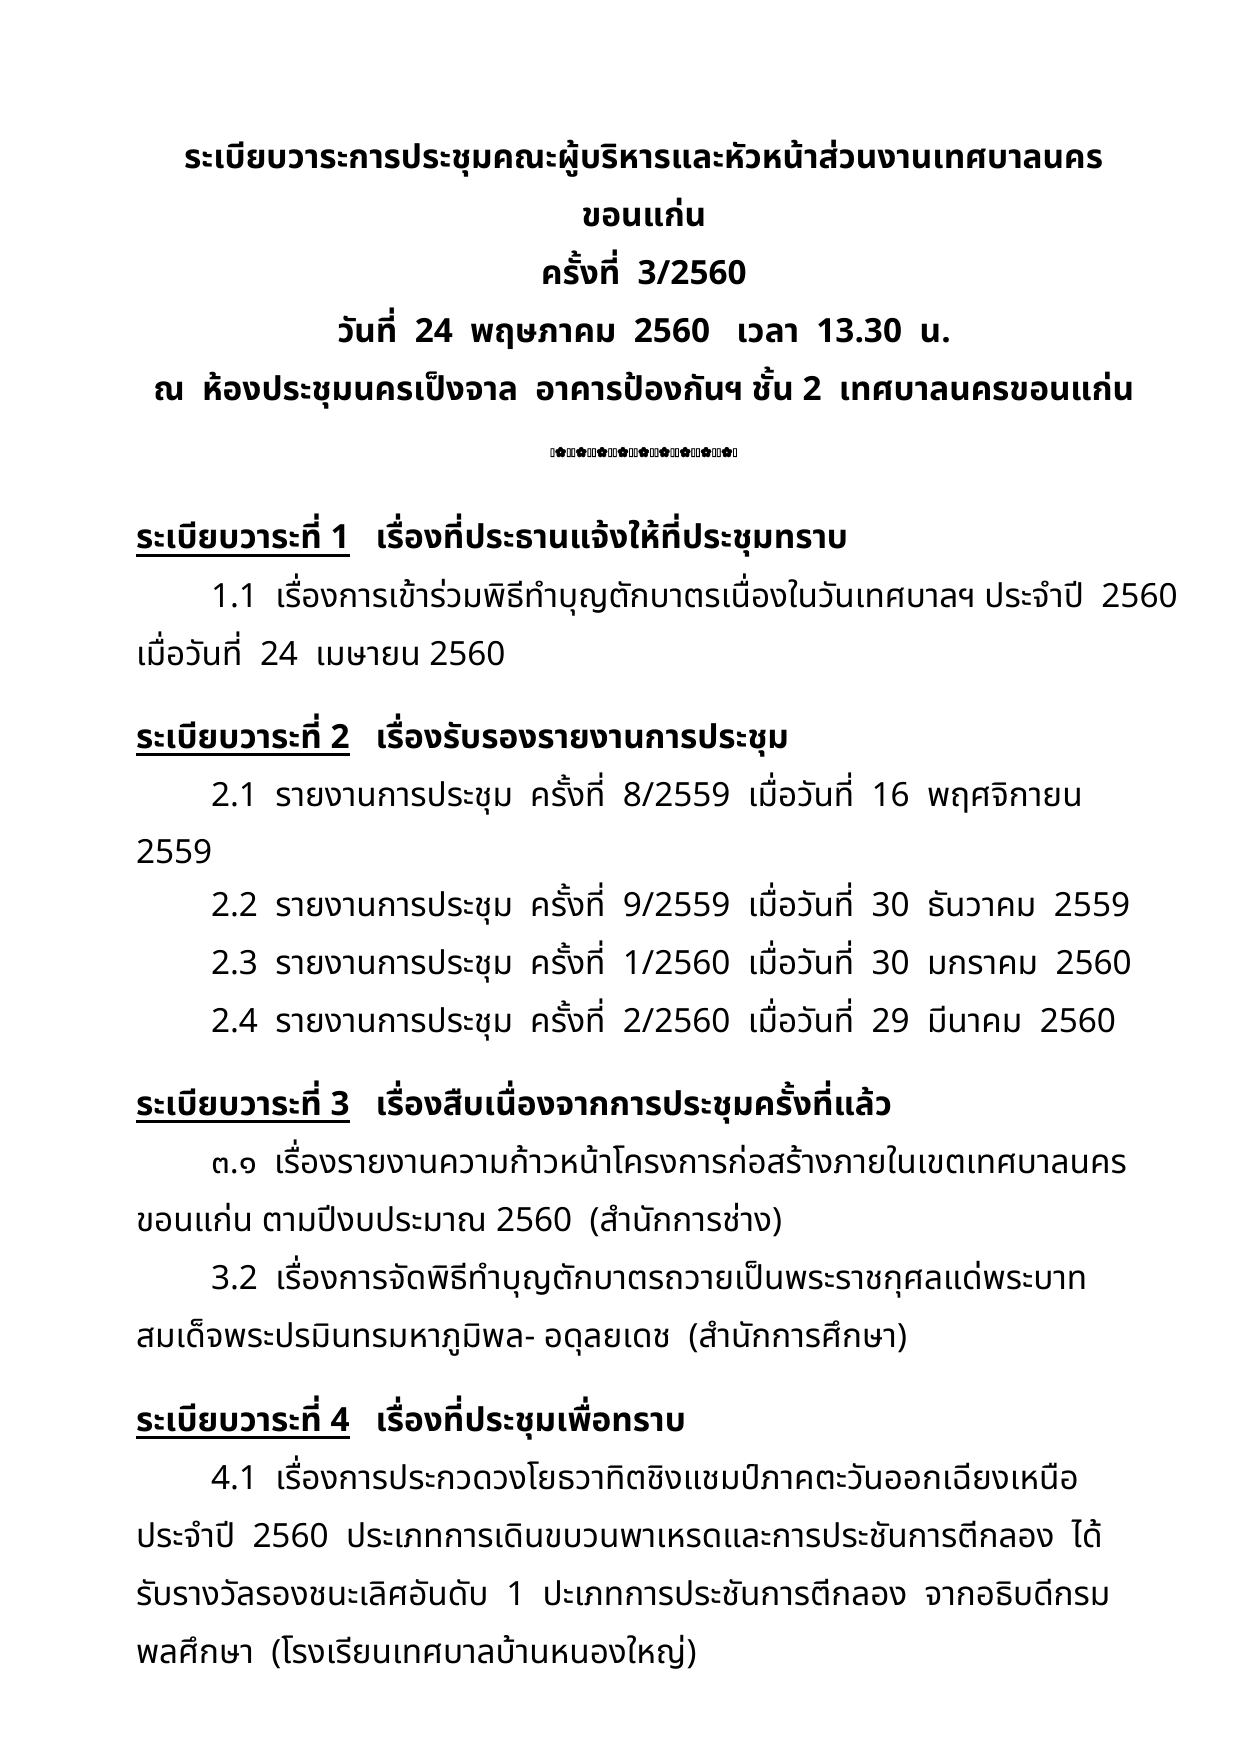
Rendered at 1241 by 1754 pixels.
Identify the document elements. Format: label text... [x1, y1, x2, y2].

text 1.1 เรื่องการเข้าร่วมพิธีทำบุญตักบาตรเนื่องในวันเทศบาลฯ ประจำปี 2560 เมื่อวันที่ 24 เมษายน 2560 [136, 571, 1196, 680]
text ณ ห้องประชุมนครเป็งจาล อาคารป้องกันฯ ชั้น 2 เทศบาลนครขอนแก่น [136, 365, 1152, 416]
text 3.2 เรื่องการจัดพิธีทำบุญตักบาตรถวายเป็นพระราชกุศลแด่พระบาทสมเด็จพระปรมินทรมหาภูมิพล- อดุลยเดช (สำนักการศึกษา) [136, 1254, 1139, 1363]
text 2.1 รายงานการประชุม ครั้งที่ 8/2559 เมื่อวันที่ 16 พฤศจิกายน 2559 [136, 771, 1139, 874]
text ระเบียบวาระที่ 2 เรื่องรับรองรายงานการประชุม [136, 713, 1139, 763]
text ระเบียบวาระที่ 4 เรื่องที่ประชุมเพื่อทราบ [136, 1395, 1139, 1446]
text วันที่ 24 พฤษภาคม 2560 เวลา 13.30 น. [136, 307, 1152, 357]
text 2.4 รายงานการประชุม ครั้งที่ 2/2560 เมื่อวันที่ 29 มีนาคม 2560 [136, 997, 1139, 1047]
text 4.1 เรื่องการประกวดวงโยธวาทิตชิงแชมป์ภาคตะวันออกเฉียงเหนือ ประจำปี 2560 ประเภทการเดินขบวนพาเหรดและการประชันการตีกลอง ได้รับรางวัลรองชนะเลิศอันดับ 1 ปะเภทการประชันการตีกลอง จากอธิบดีกรมพลศึกษา (โรงเรียนเทศบาลบ้านหนองใหญ่) [136, 1453, 1139, 1678]
text 2.2 รายงานการประชุม ครั้งที่ 9/2559 เมื่อวันที่ 30 ธันวาคม 2559 [136, 880, 1139, 931]
text ครั้งที่ 3/2560 [136, 249, 1152, 299]
text ระเบียบวาระที่ 1 เรื่องที่ประธานแจ้งให้ที่ประชุมทราบ [136, 513, 1139, 564]
text ระเบียบวาระการประชุมคณะผู้บริหารและหัวหน้าส่วนงานเทศบาลนครขอนแก่น [136, 133, 1152, 241]
text ระเบียบวาระที่ 3 เรื่องสืบเนื่องจากการประชุมครั้งที่แล้ว [136, 1080, 1139, 1130]
text ๓.๑ เรื่องรายงานความก้าวหน้าโครงการก่อสร้างภายในเขตเทศบาลนครขอนแก่น ตามปีงบประมาณ 2560 (สำนักการช่าง) [136, 1138, 1139, 1247]
text 2.3 รายงานการประชุม ครั้งที่ 1/2560 เมื่อวันที่ 30 มกราคม 2560 [136, 938, 1139, 989]
